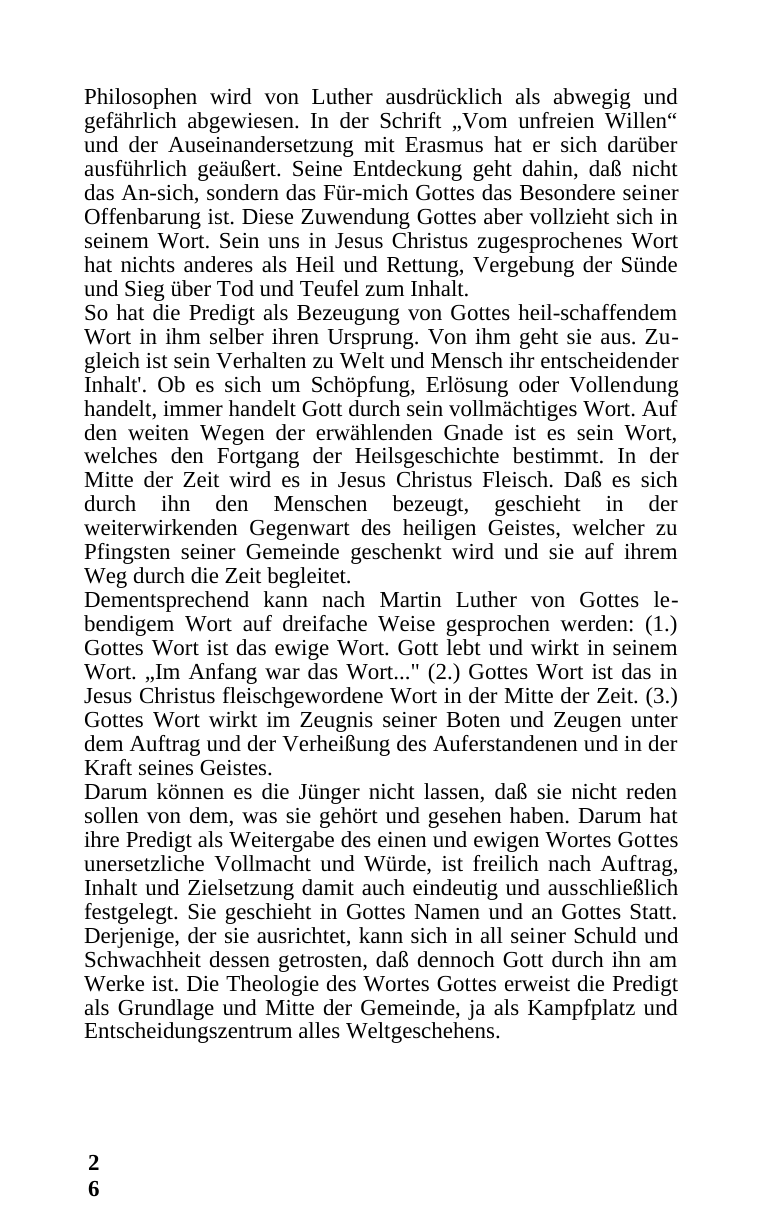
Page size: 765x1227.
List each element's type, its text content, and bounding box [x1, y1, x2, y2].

text Dementsprechend kann nach Martin Luther von Gottes lebendigem Wort auf dreifache Weise gesprochen werden: (1.) Gottes Wort ist das ewige Wort. Gott lebt und wirkt in seinem Wort. „Im Anfang war das Wort..." (2.) Gottes Wort ist das in Jesus Christus fleischgewordene Wort in der Mitte der Zeit. (3.) Gottes Wort wirkt im Zeugnis seiner Boten und Zeugen unter dem Auftrag und der Verheißung des Auferstandenen und in der Kraft seines Geistes. [84, 588, 678, 780]
text Darum können es die Jünger nicht lassen, daß sie nicht reden sollen von dem, was sie gehört und gesehen haben. Darum hat ihre Predigt als Weitergabe des einen und ewigen Wortes Gottes unersetzliche Vollmacht und Würde, ist freilich nach Auftrag, Inhalt und Zielsetzung damit auch eindeutig und ausschließlich festgelegt. Sie geschieht in Gottes Namen und an Gottes Statt. Derjenige, der sie ausrichtet, kann sich in all seiner Schuld und Schwachheit dessen getrosten, daß dennoch Gott durch ihn am Werke ist. Die Theologie des Wortes Gottes erweist die Predigt als Grundlage und Mitte der Gemeinde, ja als Kampfplatz und Entscheidungszentrum alles Weltgeschehens. [84, 780, 678, 1044]
text So hat die Predigt als Bezeugung von Gottes heil-schaffendem Wort in ihm selber ihren Ursprung. Von ihm geht sie aus. Zugleich ist sein Verhalten zu Welt und Mensch ihr entscheidender Inhalt'. Ob es sich um Schöpfung, Erlösung oder Vollendung handelt, immer handelt Gott durch sein vollmächtiges Wort. Auf den weiten Wegen der erwählenden Gnade ist es sein Wort, welches den Fortgang der Heilsgeschichte bestimmt. In der Mitte der Zeit wird es in Jesus Christus Fleisch. Daß es sich durch ihn den Menschen bezeugt, geschieht in der weiterwirkenden Gegenwart des heiligen Geistes, welcher zu Pfingsten seiner Gemeinde geschenkt wird und sie auf ihrem Weg durch die Zeit begleitet. [84, 301, 678, 588]
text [84, 85, 678, 301]
